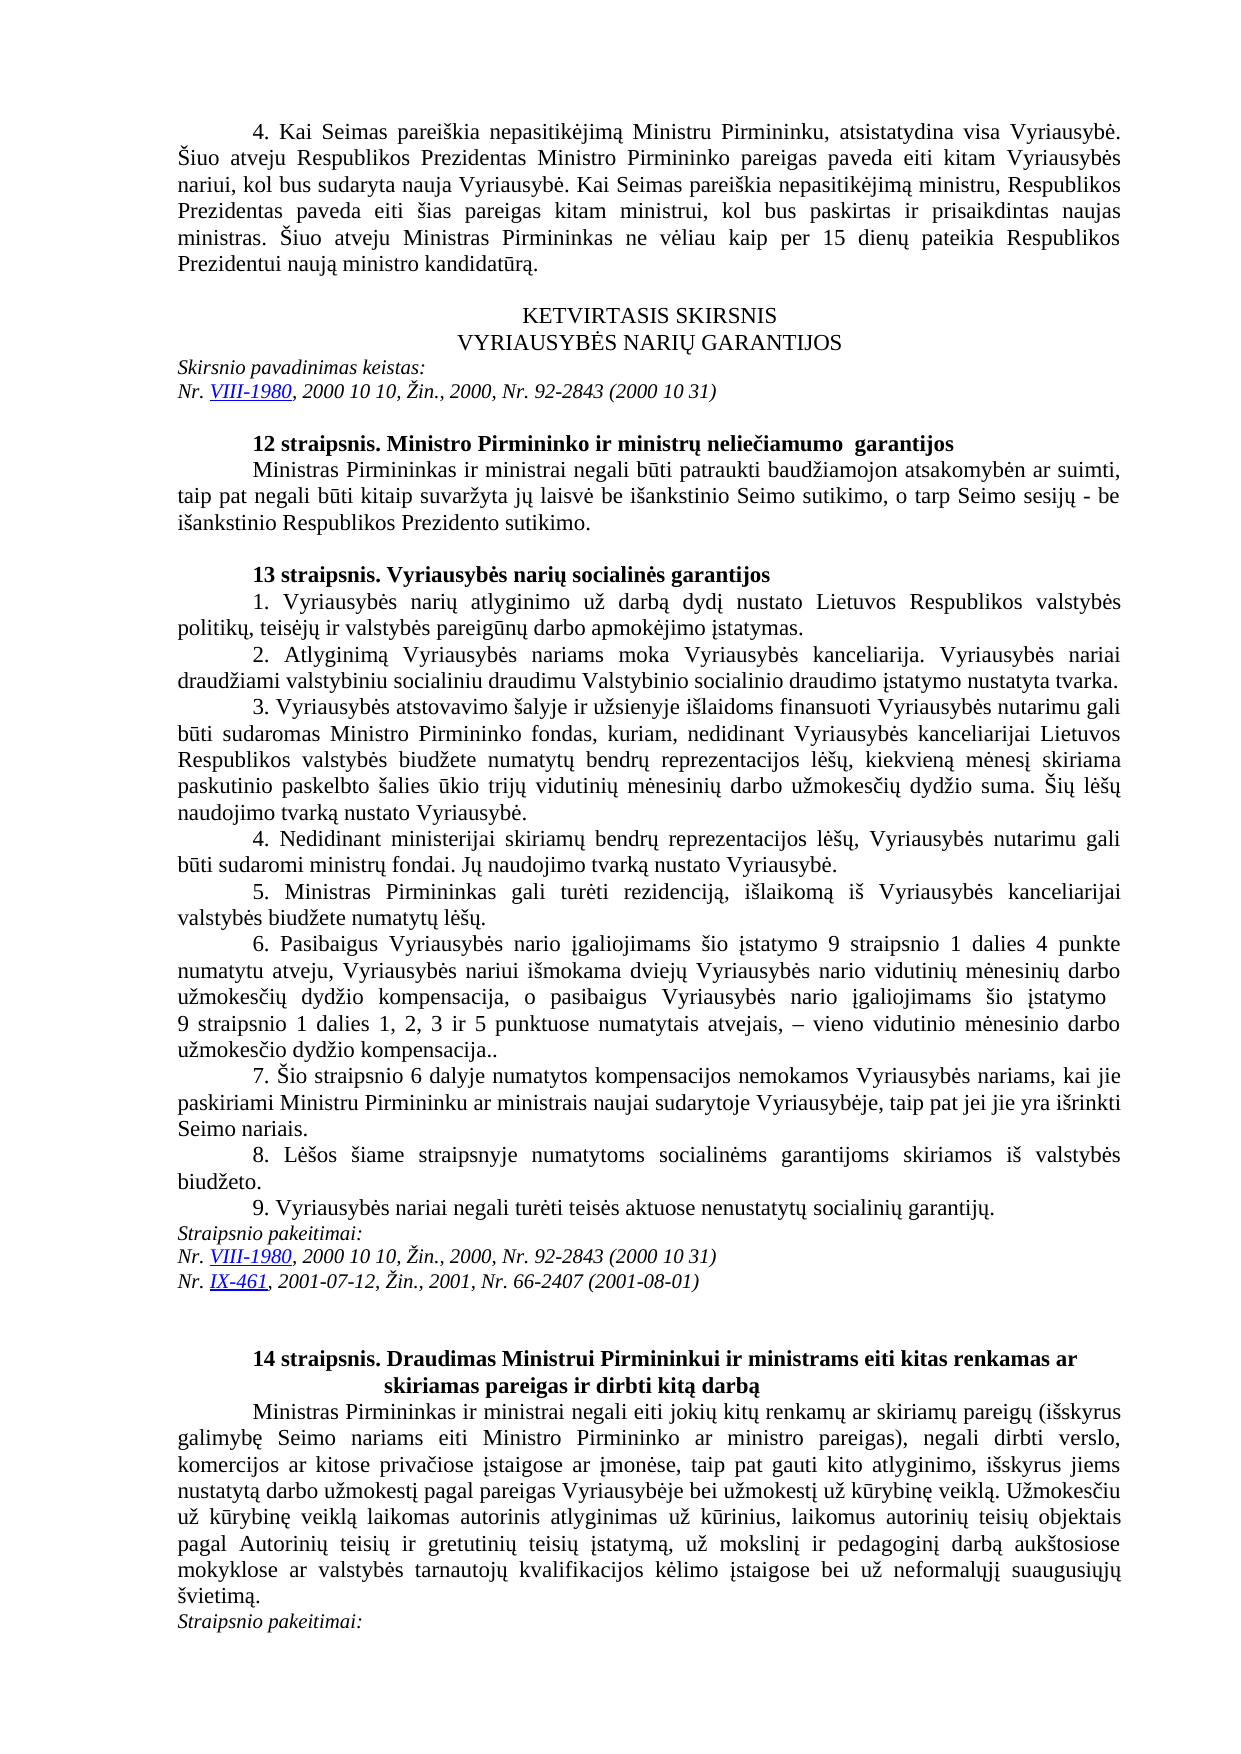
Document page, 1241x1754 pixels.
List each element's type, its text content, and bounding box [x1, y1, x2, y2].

text 6. Pasibaigus Vyriausybės nario įgaliojimams šio įstatymo 9 straipsnio 1 dalies 4 punkte numatytu atveju, Vyriausybės nariui išmokama dviejų Vyriausybės nario vidutinių mėnesinių darbo užmokesčių dydžio kompensacija, o pasibaigus Vyriausybės nario įgaliojimams šio įstatymo 9 straipsnio 1 dalies 1, 2, 3 ir 5 punktuose numatytais atvejais, – vieno vidutinio mėnesinio darbo užmokesčio dydžio kompensacija.. [177, 931, 1122, 1062]
text 12 straipsnis. Ministro Pirmininko ir ministrų neliečiamumo garantijos [177, 430, 1122, 456]
text Ministras Pirmininkas ir ministrai negali būti patraukti baudžiamojon atsakomybėn ar suimti, taip pat negali būti kitaip suvaržyta jų laisvė be išankstinio Seimo sutikimo, o tarp Seimo sesijų - be išankstinio Respublikos Prezidento sutikimo. [177, 456, 1122, 535]
text 9. Vyriausybės nariai negali turėti teisės aktuose nenustatytų socialinių garantijų. [177, 1194, 1122, 1220]
text Ketvirtasis skirsnis [177, 303, 1122, 329]
text Straipsnio pakeitimai: [177, 1609, 1122, 1633]
text 8. Lėšos šiame straipsnyje numatytoms socialinėms garantijoms skiriamos iš valstybės biudžeto. [177, 1141, 1122, 1194]
text 5. Ministras Pirmininkas gali turėti rezidenciją, išlaikomą iš Vyriausybės kanceliarijai valstybės biudžete numatytų lėšų. [177, 878, 1122, 931]
text 13 straipsnis. Vyriausybės narių socialinės garantijos [177, 562, 1122, 588]
text 4. Kai Seimas pareiškia nepasitikėjimą Ministru Pirmininku, atsistatydina visa Vyriausybė. Šiuo atveju Respublikos Prezidentas Ministro Pirmininko pareigas paveda eiti kitam Vyriausybės nariui, kol bus sudaryta nauja Vyriausybė. Kai Seimas pareiškia nepasitikėjimą ministru, Respublikos Prezidentas paveda eiti šias pareigas kitam ministrui, kol bus paskirtas ir prisaikdintas naujas ministras. Šiuo atveju Ministras Pirmininkas ne vėliau kaip per 15 dienų pateikia Respublikos Prezidentui naują ministro kandidatūrą. [177, 118, 1122, 276]
text 14 straipsnis. Draudimas Ministrui Pirmininkui ir ministrams eiti kitas renkamas ar [252, 1345, 1122, 1372]
text 7. Šio straipsnio 6 dalyje numatytos kompensacijos nemokamos Vyriausybės nariams, kai jie paskiriami Ministru Pirmininku ar ministrais naujai sudarytoje Vyriausybėje, taip pat jei jie yra išrinkti Seimo nariais. [177, 1062, 1122, 1141]
text 4. Nedidinant ministerijai skiriamų bendrų reprezentacijos lėšų, Vyriausybės nutarimu gali būti sudaromi ministrų fondai. Jų naudojimo tvarką nustato Vyriausybė. [177, 825, 1122, 878]
text Ministras Pirmininkas ir ministrai negali eiti jokių kitų renkamų ar skiriamų pareigų (išskyrus galimybę Seimo nariams eiti Ministro Pirmininko ar ministro pareigas), negali dirbti verslo, komercijos ar kitose privačiose įstaigose ar įmonėse, taip pat gauti kito atlyginimo, išskyrus jiems nustatytą darbo užmokestį pagal pareigas Vyriausybėje bei užmokestį už kūrybinę veiklą. Užmokesčiu už kūrybinę veiklą laikomas autorinis atlyginimas už kūrinius, laikomus autorinių teisių objektais pagal Autorinių teisių ir gretutinių teisių įstatymą, už mokslinį ir pedagoginį darbą aukštosiose mokyklose ar valstybės tarnautojų kvalifikacijos kėlimo įstaigose bei už neformalųjį suaugusiųjų švietimą. [177, 1398, 1122, 1609]
text VYRIAUSYBĖS NARIŲ GARANTIJOS [177, 329, 1122, 355]
text 3. Vyriausybės atstovavimo šalyje ir užsienyje išlaidoms finansuoti Vyriausybės nutarimu gali būti sudaromas Ministro Pirmininko fondas, kuriam, nedidinant Vyriausybės kanceliarijai Lietuvos Respublikos valstybės biudžete numatytų bendrų reprezentacijos lėšų, kiekvieną mėnesį skiriama paskutinio paskelbto šalies ūkio trijų vidutinių mėnesinių darbo užmokesčių dydžio suma. Šių lėšų naudojimo tvarką nustato Vyriausybė. [177, 693, 1122, 825]
text Nr. , 2000 10 10, Žin., 2000, Nr. 92-2843 (2000 10 31) [177, 1244, 1122, 1268]
text 2. Atlyginimą Vyriausybės nariams moka Vyriausybės kanceliarija. Vyriausybės nariai draudžiami valstybiniu socialiniu draudimu Valstybinio socialinio draudimo įstatymo nustatyta tvarka. [177, 641, 1122, 693]
text Skirsnio pavadinimas keistas: [177, 355, 1122, 379]
text Straipsnio pakeitimai: [177, 1220, 1122, 1244]
text Nr. , 2000 10 10, Žin., 2000, Nr. 92-2843 (2000 10 31) [177, 379, 1122, 403]
text Nr. IX-461, 2001-07-12, Žin., 2001, Nr. 66-2407 (2001-08-01) [177, 1268, 1122, 1293]
text skiriamas pareigas ir dirbti kitą darbą [384, 1372, 1122, 1398]
text 1. Vyriausybės narių atlyginimo už darbą dydį nustato Lietuvos Respublikos valstybės politikų, teisėjų ir valstybės pareigūnų darbo apmokėjimo įstatymas. [177, 588, 1122, 641]
